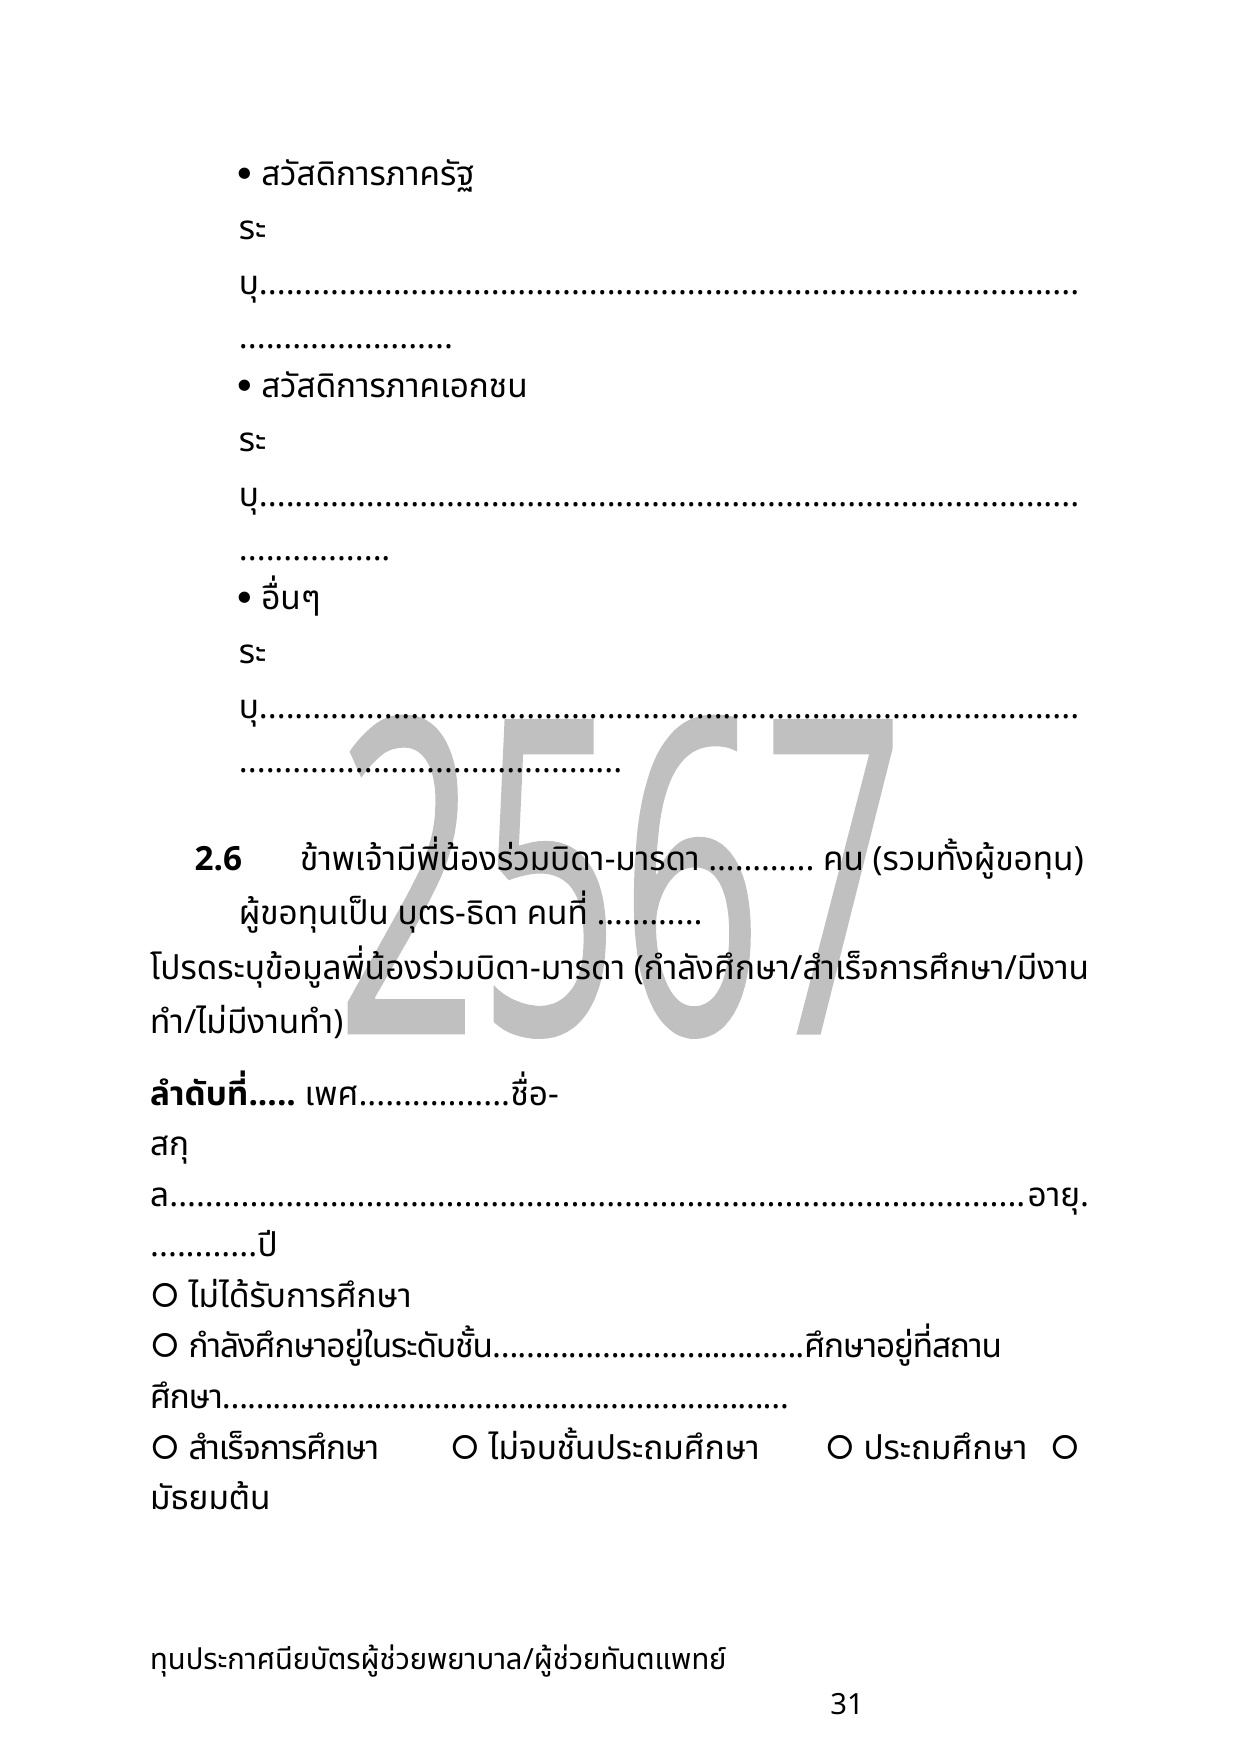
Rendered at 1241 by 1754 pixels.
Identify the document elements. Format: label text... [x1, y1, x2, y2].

text โปรดระบุข้อมูลพี่น้องร่วมบิดา-มารดา (กำลังศึกษา/สำเร็จการศึกษา/มีงานทำ/ไม่มีงานทำ) [150, 944, 1090, 1049]
list ข้าพเจ้ามีพี่น้องร่วมบิดา-มารดา ………... คน (รวมทั้งผู้ขอทุน) ผู้ขอทุนเป็น บุตร-ธิดา คนที่ ………... [194, 834, 1090, 940]
text สวัสดิการภาคเอกชน ระบุ............................................................................................................. [239, 362, 1090, 570]
text ไม่ได้รับการศึกษา กำลังศึกษาอยู่ในระดับชั้น……………………...……….ศึกษาอยู่ที่สถานศึกษา……………………………………………….………… สำเร็จการศึกษา ไม่จบชั้นประถมศึกษา ประถมศึกษา มัธยมต้น [150, 1272, 1090, 1524]
text สวัสดิการภาครัฐ ระบุ.................................................................................................................... [239, 150, 1090, 358]
list อื่นๆ ระบุ....................................................................................................................................... [239, 574, 1090, 782]
text ลำดับที่..... เพศ.................ชื่อ-สกุล................................................................................................อายุ.............ปี [150, 1069, 1090, 1272]
